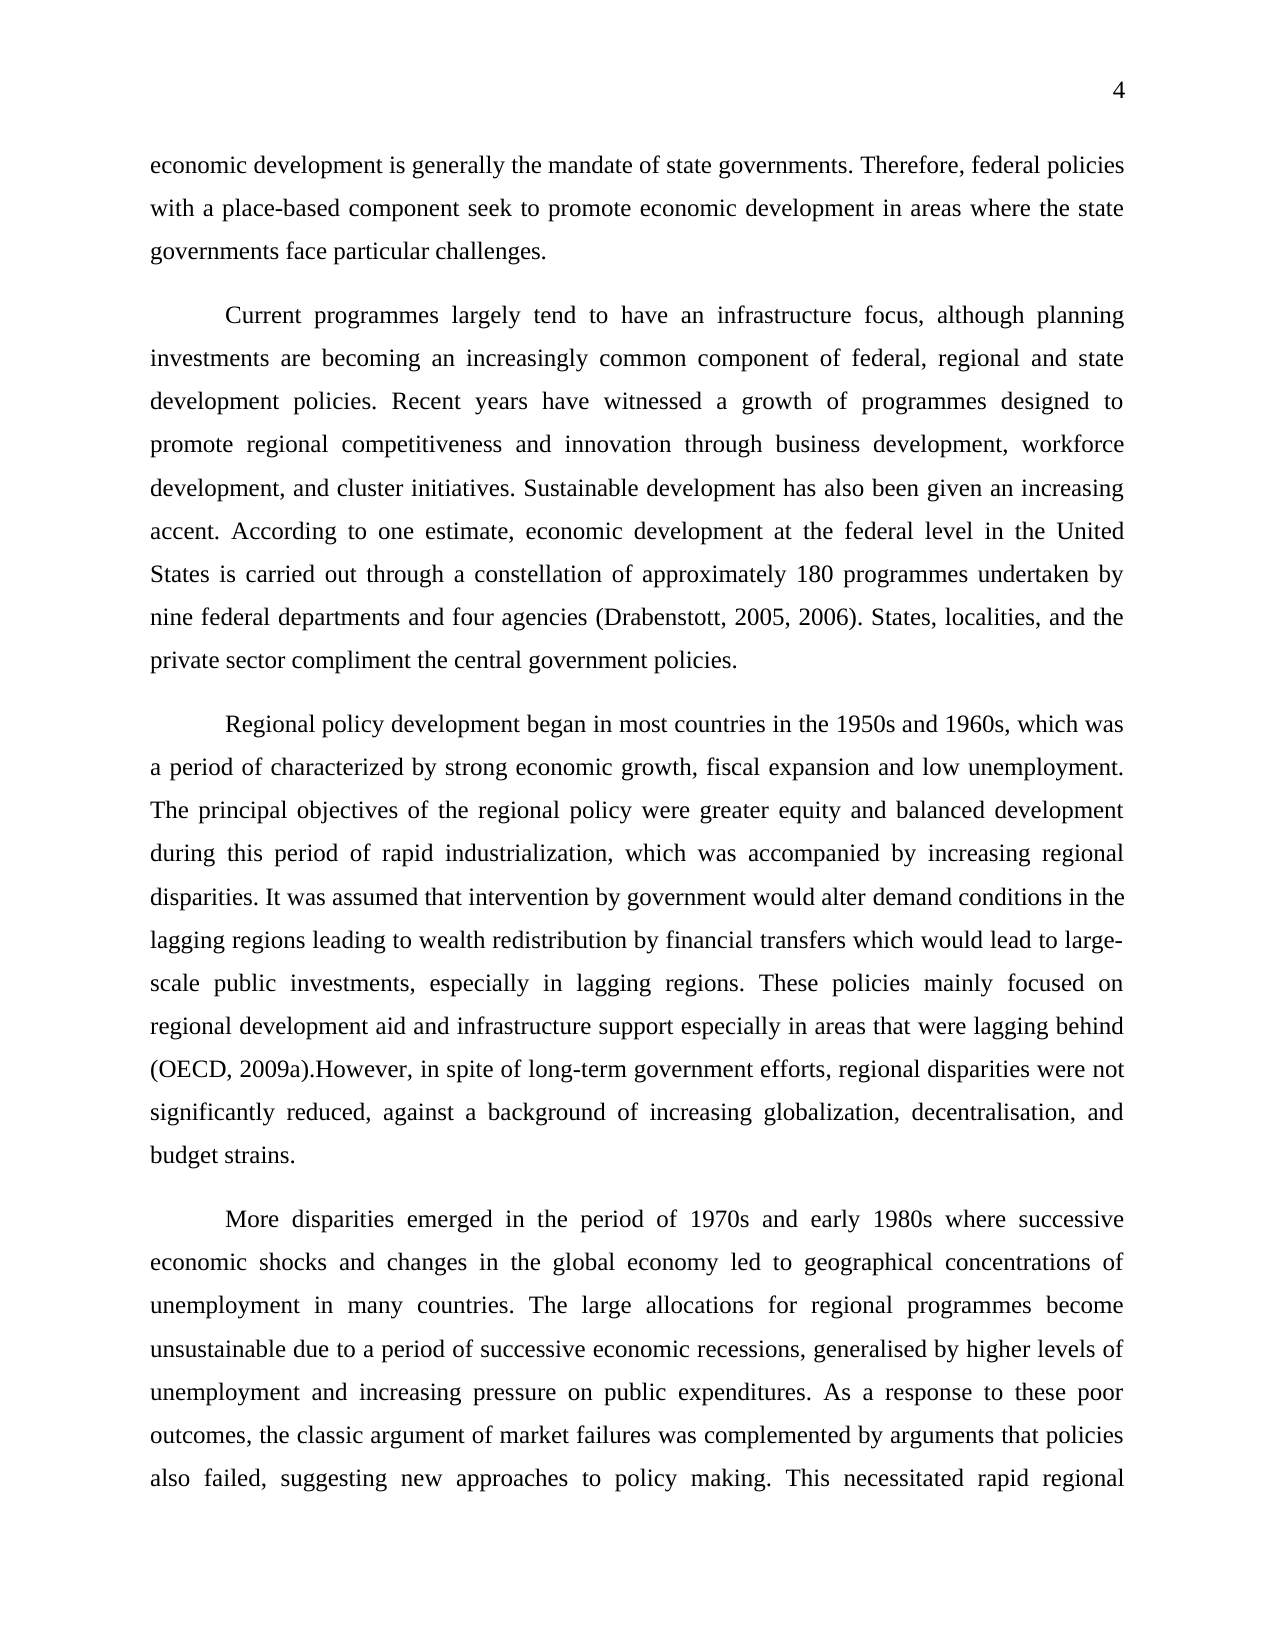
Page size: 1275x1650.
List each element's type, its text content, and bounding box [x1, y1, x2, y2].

text Regional policy development began in most countries in the 1950s and 1960s, which was a period of characterized by strong economic growth, fiscal expansion and low unemployment. The principal objectives of the regional policy were greater equity and balanced development during this period of rapid industrialization, which was accompanied by increasing regional disparities. It was assumed that intervention by government would alter demand conditions in the lagging regions leading to wealth redistribution by financial transfers which would lead to large-scale public investments, especially in lagging regions. These policies mainly focused on regional development aid and infrastructure support especially in areas that were lagging behind (OECD, 2009a).However, in spite of long-term government efforts, regional disparities were not significantly reduced, against a background of increasing globalization, decentralisation, and budget strains. [150, 709, 1125, 1169]
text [150, 1204, 1125, 1492]
text Current programmes largely tend to have an infrastructure focus, although planning investments are becoming an increasingly common component of federal, regional and state development policies. Recent years have witnessed a growth of programmes designed to promote regional competitiveness and innovation through business development, workforce development, and cluster initiatives. Sustainable development has also been given an increasing accent. According to one estimate, economic development at the federal level in the United States is carried out through a constellation of approximately 180 programmes undertaken by nine federal departments and four agencies (Drabenstott, 2005, 2006). States, localities, and the private sector compliment the central government policies. [150, 300, 1125, 674]
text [150, 150, 1125, 265]
